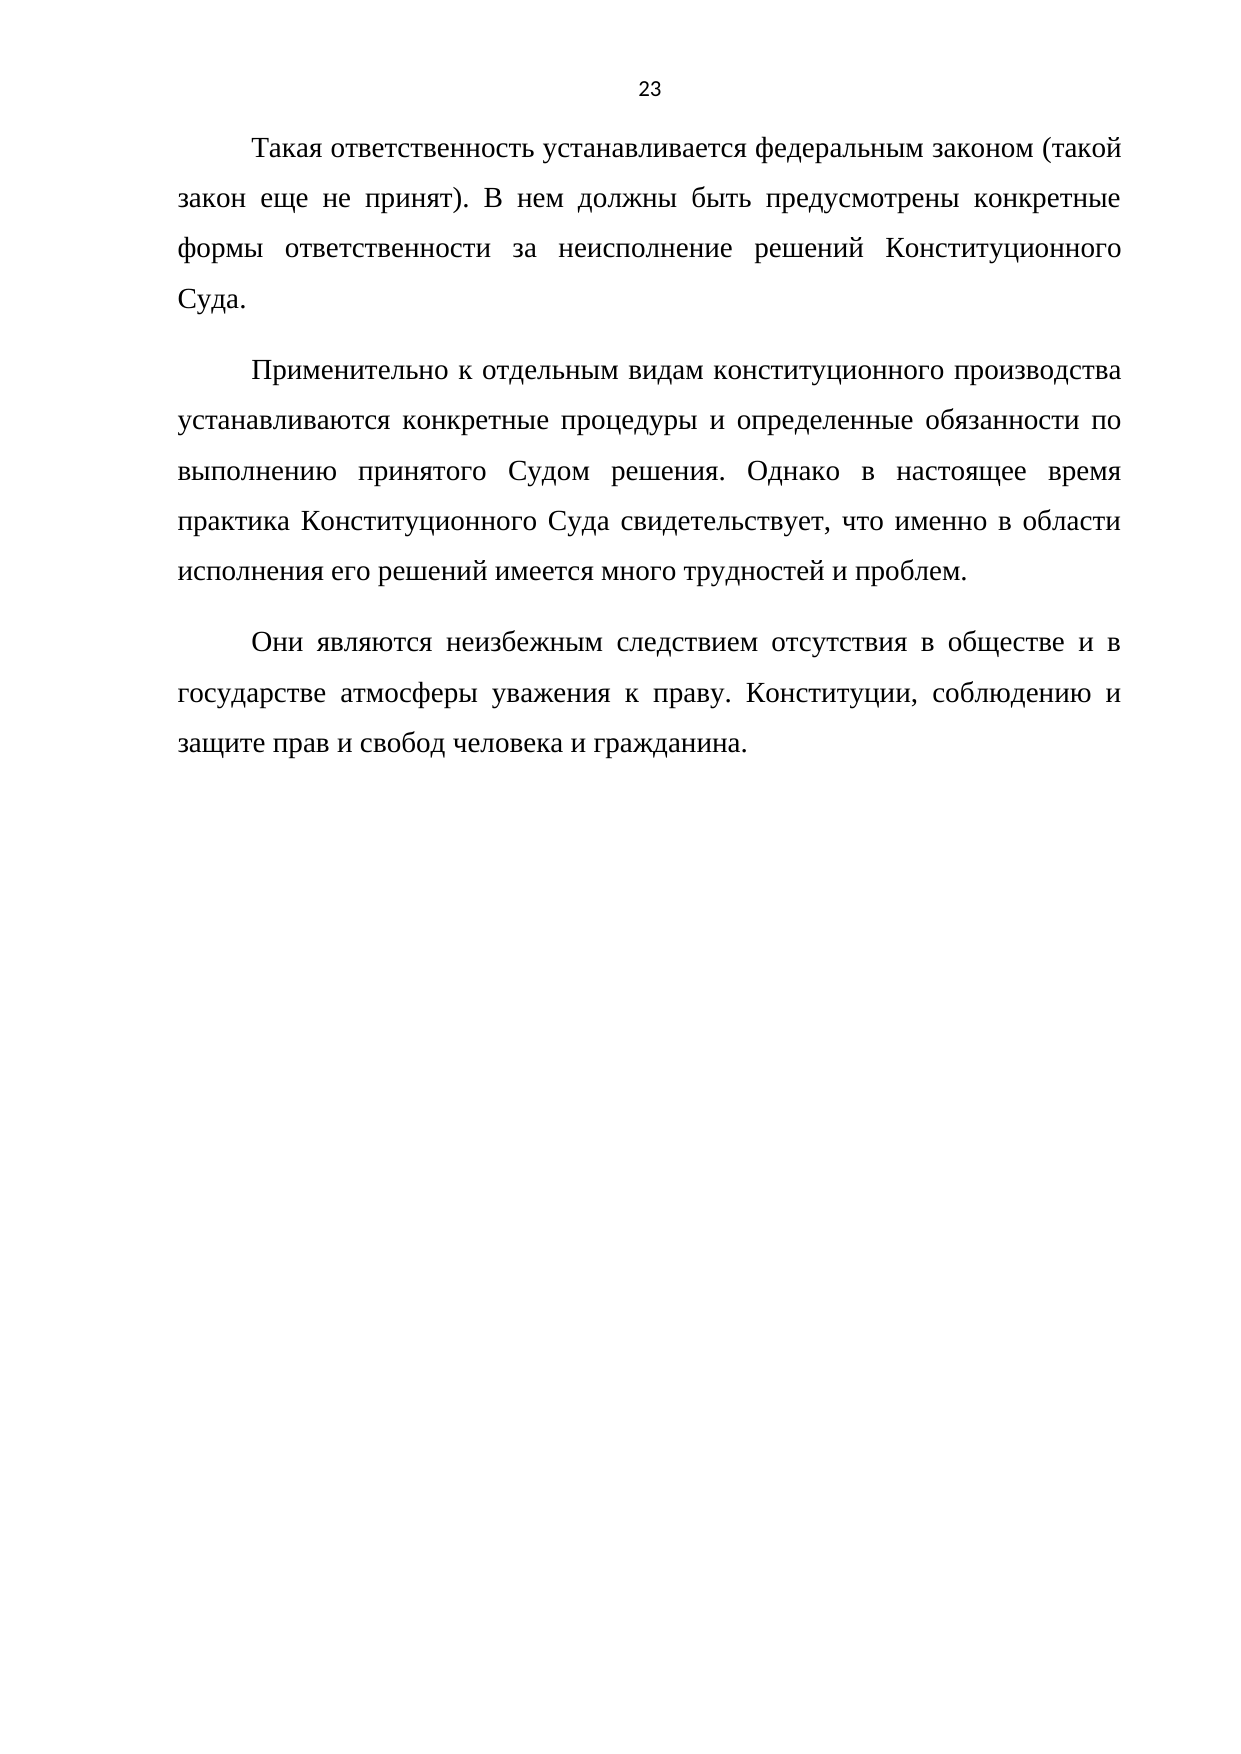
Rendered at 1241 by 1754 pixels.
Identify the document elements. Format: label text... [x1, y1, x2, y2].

text Такая ответственность устанавливается федеральным законом (такой закон еще не принят). В нем должны быть предусмотрены конкретные формы ответственности за неисполнение решений Конституционного Суда. [177, 130, 1122, 314]
text Они являются неизбежным следствием отсутствия в обществе и в государстве атмосферы уважения к праву. Конституции, соблюдению и защите прав и свобод человека и гражданина. [177, 624, 1122, 758]
text Применительно к отдельным видам конституционного производства устанавливаются конкретные процедуры и определенные обязанности по выполнению принятого Судом решения. Однако в настоящее время практика Конституционного Суда свидетельствует, что именно в области исполнения его решений имеется много трудностей и проблем. [177, 352, 1122, 587]
